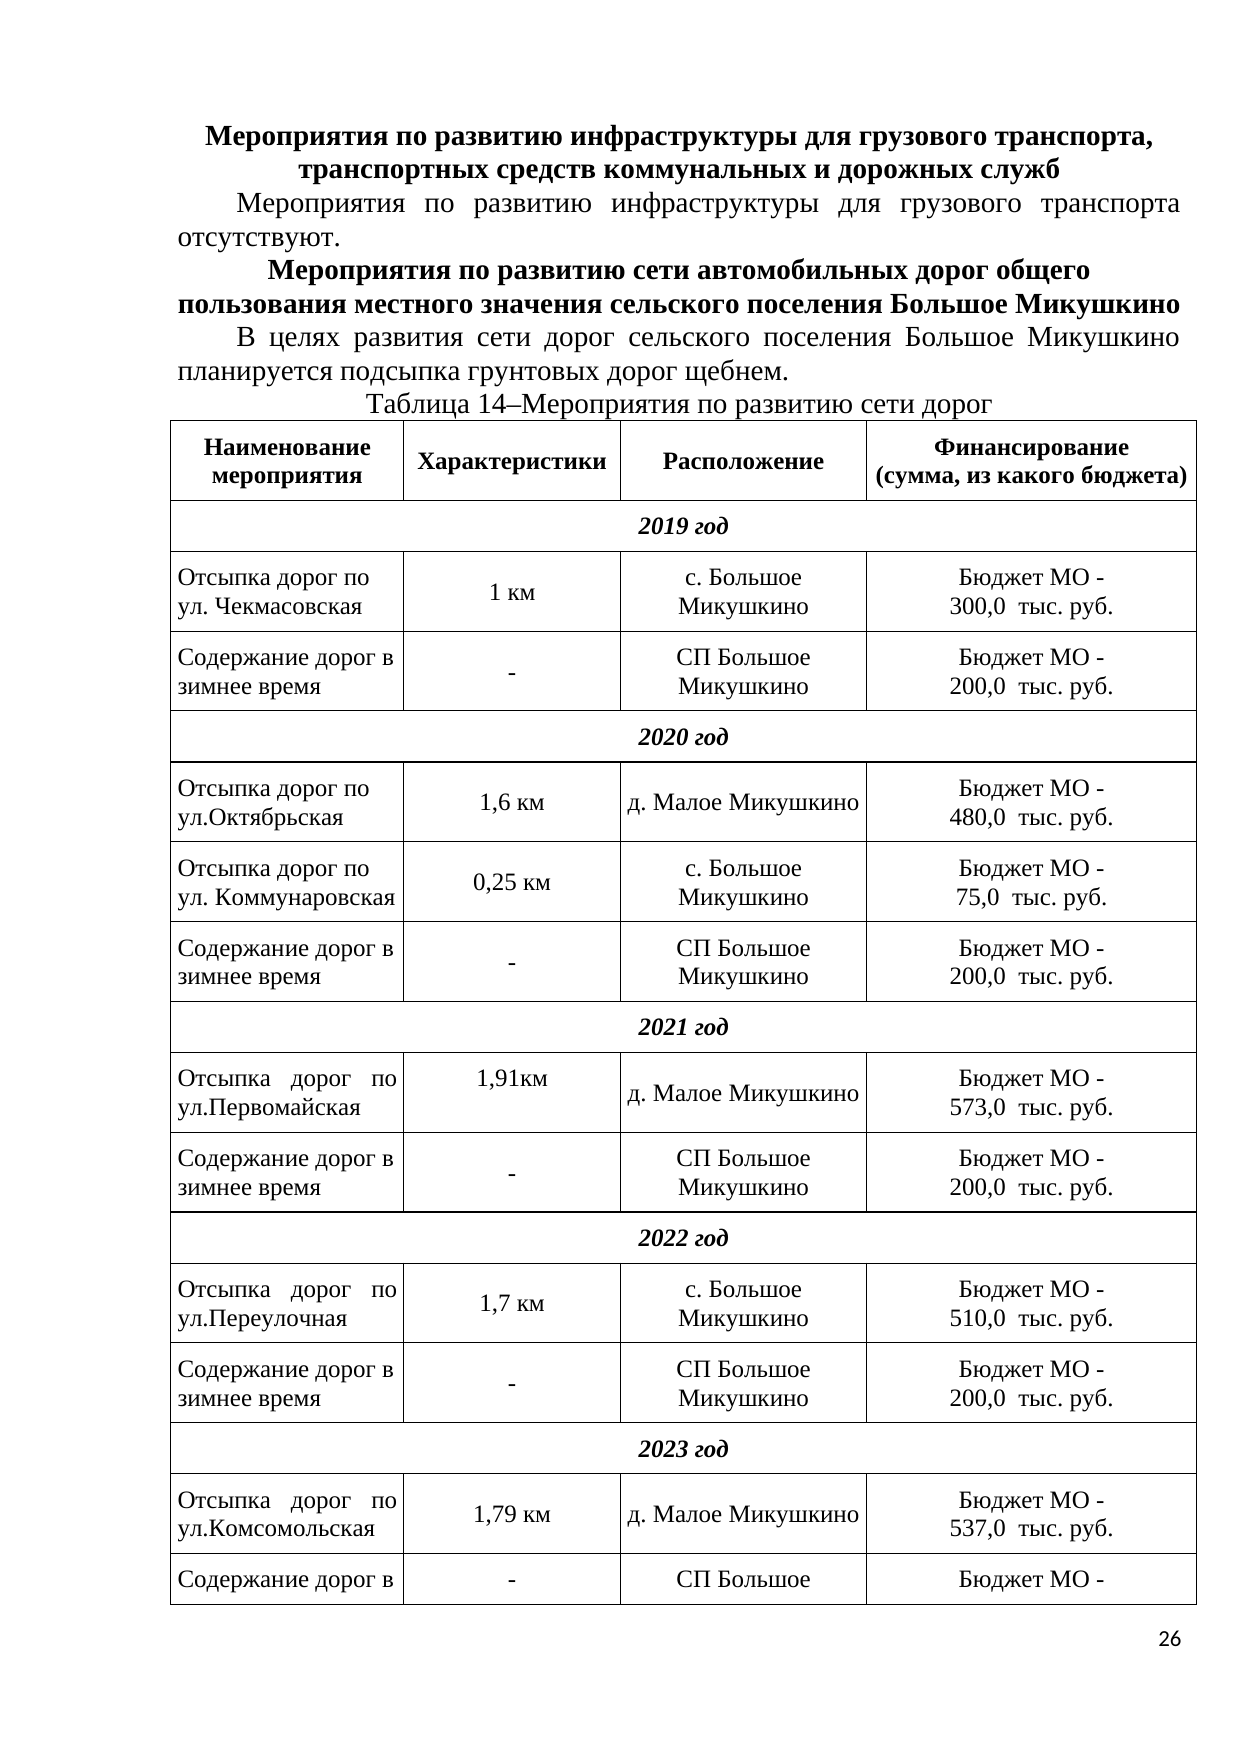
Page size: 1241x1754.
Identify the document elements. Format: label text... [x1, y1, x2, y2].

table_cell 2020 год [171, 711, 1196, 761]
table_header Наименование мероприятия [171, 421, 403, 500]
table_cell 1,6 км [404, 763, 620, 841]
table_cell Бюджет МО - 300,0 тыс. руб. [867, 552, 1196, 631]
table_cell Бюджет МО - 200,0 тыс. руб. [867, 922, 1196, 1001]
table_cell Бюджет МО - 200,0 тыс. руб. [867, 1343, 1196, 1422]
table_cell Бюджет МО - 573,0 тыс. руб. [867, 1053, 1196, 1132]
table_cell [867, 1554, 1196, 1604]
table_cell Бюджет МО - 200,0 тыс. руб. [867, 632, 1196, 710]
table_cell СП Большое Микушкино [621, 922, 866, 1001]
table_cell с. Большое Микушкино [621, 552, 866, 631]
table_cell Отсыпка дорог по ул.Переулочная [171, 1264, 403, 1342]
table_cell Отсыпка дорог по ул.Октябрьская [171, 763, 403, 841]
table_cell - [404, 1554, 620, 1604]
table_header Финансирование (сумма, из какого бюджета) [867, 421, 1196, 500]
text Мероприятия по развитию инфраструктуры для грузового транспорта, [177, 118, 1181, 152]
text транспортных средств коммунальных и дорожных служб [177, 152, 1181, 185]
table_cell 1,7 км [404, 1264, 620, 1342]
table_cell 2023 год [171, 1423, 1196, 1473]
table_cell СП Большое Микушкино [621, 632, 866, 710]
table_header Характеристики [404, 421, 620, 500]
table_cell 1 км [404, 552, 620, 631]
text В целях развития сети дорог сельского поселения Большое Микушкино планируется подсыпка грунтовых дорог щебнем. [177, 319, 1181, 386]
table_cell 0,25 км [404, 842, 620, 921]
table_cell 1,79 км [404, 1474, 620, 1553]
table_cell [621, 1554, 866, 1604]
text пользования местного значения сельского поселения Большое Микушкино [177, 286, 1181, 319]
table_cell 2019 год [171, 501, 1196, 551]
table_cell - [404, 632, 620, 710]
table_cell - [404, 922, 620, 1001]
table_cell д. Малое Микушкино [621, 763, 866, 841]
table_cell Содержание дорог в зимнее время [171, 1133, 403, 1211]
text Мероприятия по развитию инфраструктуры для грузового транспорта отсутствуют. [177, 185, 1181, 252]
table_cell Бюджет МО - 537,0 тыс. руб. [867, 1474, 1196, 1553]
table_cell 2022 год [171, 1213, 1196, 1262]
table_cell Содержание дорог в зимнее время [171, 922, 403, 1001]
table_cell с. Большое Микушкино [621, 842, 866, 921]
table_cell Отсыпка дорог по ул. Чекмасовская [171, 552, 403, 631]
table_cell Отсыпка дорог по ул.Комсомольская [171, 1474, 403, 1553]
table_cell - [404, 1343, 620, 1422]
table_cell СП Большое Микушкино [621, 1133, 866, 1211]
table_cell Бюджет МО - 75,0 тыс. руб. [867, 842, 1196, 921]
table_cell Отсыпка дорог по ул.Первомайская [171, 1053, 403, 1132]
table_cell 1,91км [404, 1053, 620, 1132]
table_cell Бюджет МО - 200,0 тыс. руб. [867, 1133, 1196, 1211]
table_header Расположение [621, 421, 866, 500]
text Таблица 14–Мероприятия по развитию сети дорог [177, 386, 1181, 420]
table_cell Бюджет МО - 510,0 тыс. руб. [867, 1264, 1196, 1342]
table_cell д. Малое Микушкино [621, 1474, 866, 1553]
table_cell 2021 год [171, 1002, 1196, 1052]
table_cell СП Большое Микушкино [621, 1343, 866, 1422]
table_cell с. Большое Микушкино [621, 1264, 866, 1342]
table_cell Содержание дорог в зимнее время [171, 1343, 403, 1422]
text Мероприятия по развитию сети автомобильных дорог общего [177, 252, 1181, 286]
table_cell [171, 1554, 403, 1604]
table_cell д. Малое Микушкино [621, 1053, 866, 1132]
table_cell Бюджет МО - 480,0 тыс. руб. [867, 763, 1196, 841]
table_cell Отсыпка дорог по ул. Коммунаровская [171, 842, 403, 921]
table_cell Содержание дорог в зимнее время [171, 632, 403, 710]
table_cell - [404, 1133, 620, 1211]
